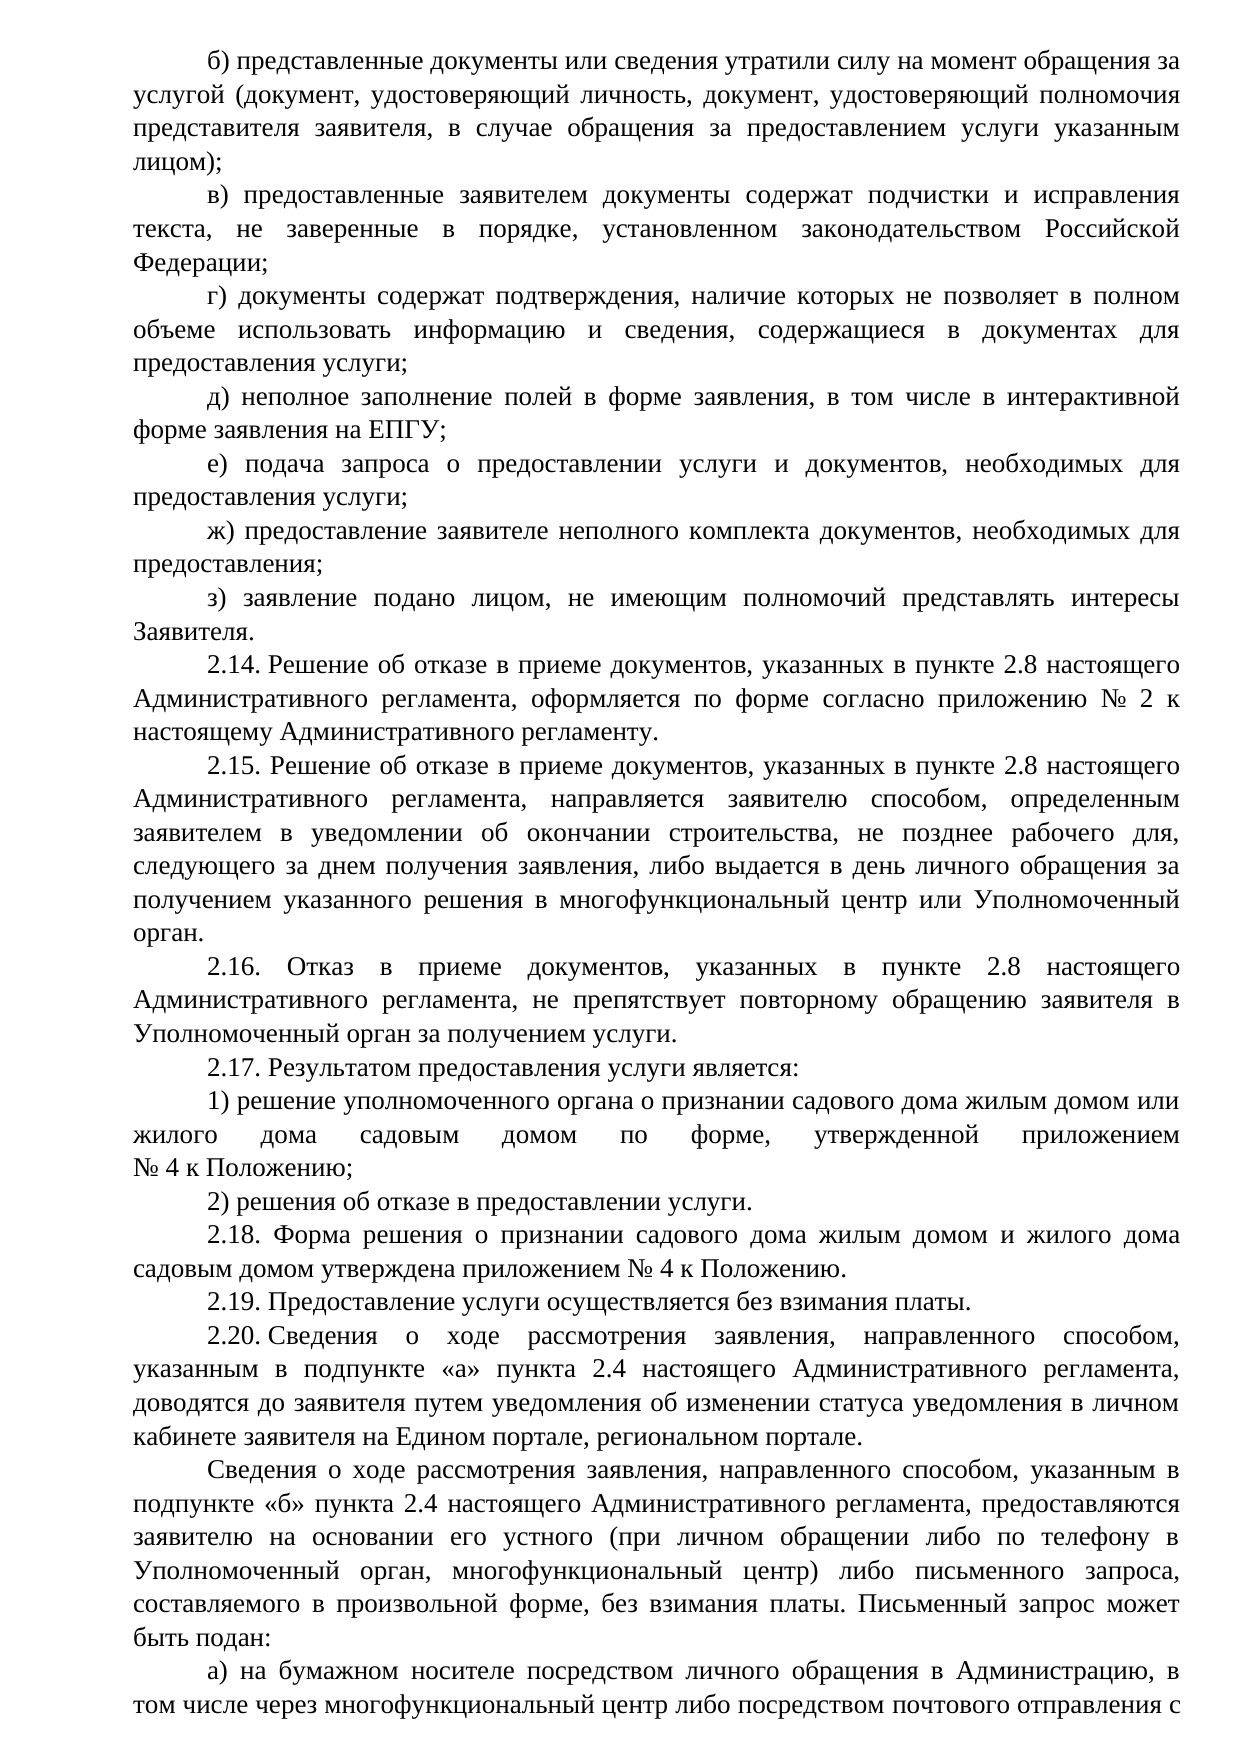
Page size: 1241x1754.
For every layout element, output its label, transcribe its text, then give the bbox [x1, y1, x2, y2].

text 2.17. Результатом предоставления услуги является: [133, 1051, 1181, 1082]
text е) подача запроса о предоставлении услуги и документов, необходимых для предоставления услуги; [133, 447, 1181, 512]
text в) предоставленные заявителем документы содержат подчистки и исправления текста, не заверенные в порядке, установленном законодательством Российской Федерации; [133, 178, 1181, 277]
text 2.18. Форма решения о признании садового дома жилым домом и жилого дома садовым домом утверждена приложением № 4 к Положению. [133, 1218, 1181, 1283]
text 2.14. Решение об отказе в приеме документов, указанных в пункте 2.8 настоящего Административного регламента, оформляется по форме согласно приложению № 2 к настоящему Административного регламенту. [133, 648, 1181, 746]
text г) документы содержат подтверждения, наличие которых не позволяет в полном объеме использовать информацию и сведения, содержащиеся в документах для предоставления услуги; [133, 279, 1181, 377]
text 1) решение уполномоченного органа о признании садового дома жилым домом или жилого дома садовым домом по форме, утвержденной приложением № 4 к Положению; [133, 1084, 1181, 1182]
text 2.16. Отказ в приеме документов, указанных в пункте 2.8 настоящего Административного регламента, не препятствует повторному обращению заявителя в Уполномоченный орган за получением услуги. [133, 950, 1181, 1048]
text ж) предоставление заявителе неполного комплекта документов, необходимых для предоставления; [133, 514, 1181, 579]
text з) заявление подано лицом, не имеющим полномочий представлять интересы Заявителя. [133, 581, 1181, 646]
text 2.15. Решение об отказе в приеме документов, указанных в пункте 2.8 настоящего Административного регламента, направляется заявителю способом, определенным заявителем в уведомлении об окончании строительства, не позднее рабочего для, следующего за днем получения заявления, либо выдается в день личного обращения за получением указанного решения в многофункциональный центр или Уполномоченный орган. [133, 749, 1181, 948]
text 2.19. Предоставление услуги осуществляется без взимания платы. [133, 1285, 1181, 1317]
text д) неполное заполнение полей в форме заявления, в том числе в интерактивной форме заявления на ЕПГУ; [133, 380, 1181, 444]
text 2.20. Сведения о ходе рассмотрения заявления, направленного способом, указанным в подпункте «а» пункта 2.4 настоящего Административного регламента, доводятся до заявителя путем уведомления об изменении статуса уведомления в личном кабинете заявителя на Едином портале, региональном портале. [133, 1319, 1181, 1451]
text б) представленные документы или сведения утратили силу на момент обращения за услугой (документ, удостоверяющий личность, документ, удостоверяющий полномочия представителя заявителя, в случае обращения за предоставлением услуги указанным лицом); [133, 44, 1181, 176]
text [133, 1654, 1181, 1719]
text 2) решения об отказе в предоставлении услуги. [133, 1185, 1181, 1216]
text Сведения о ходе рассмотрения заявления, направленного способом, указанным в подпункте «б» пункта 2.4 настоящего Административного регламента, предоставляются заявителю на основании его устного (при личном обращении либо по телефону в Уполномоченный орган, многофункциональный центр) либо письменного запроса, составляемого в произвольной форме, без взимания платы. Письменный запрос может быть подан: [133, 1453, 1181, 1652]
